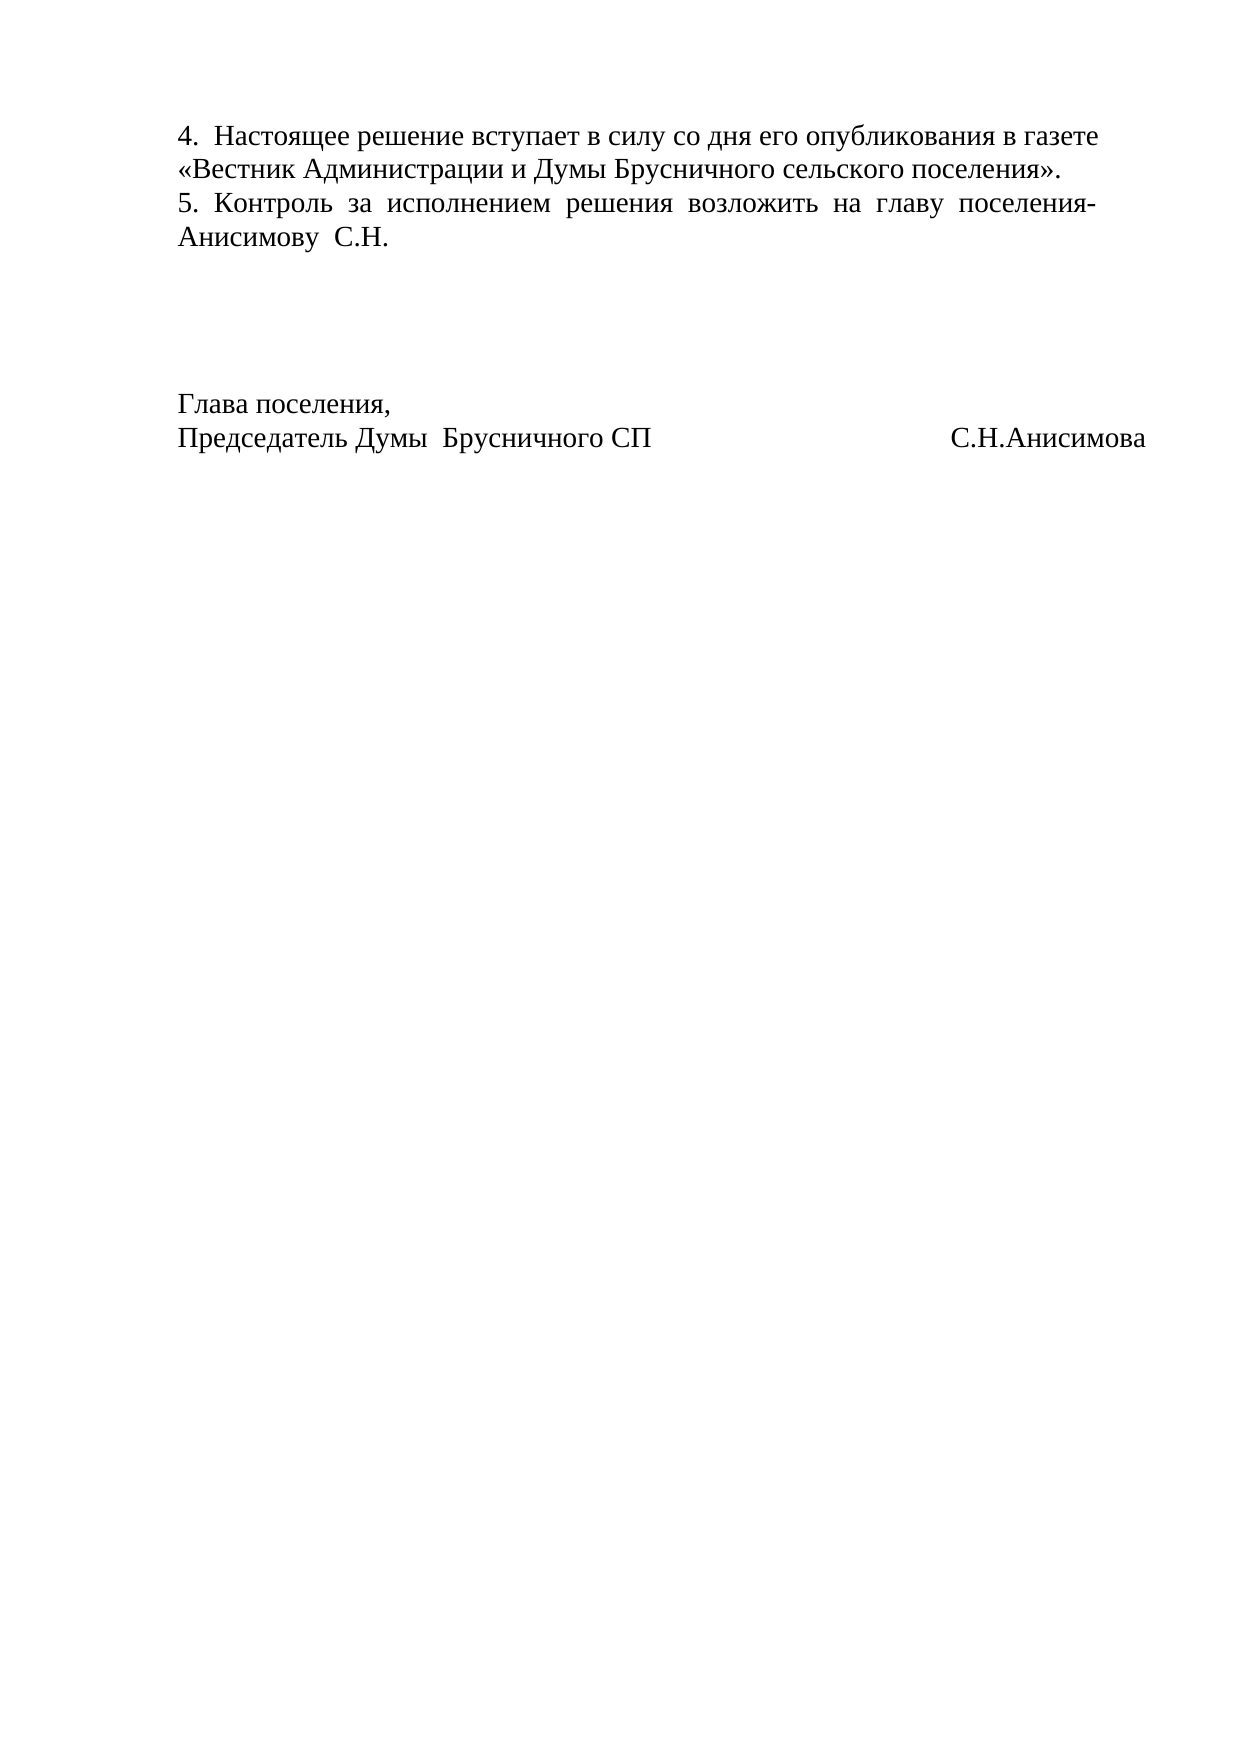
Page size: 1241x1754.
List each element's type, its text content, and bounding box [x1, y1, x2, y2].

text 5. Контроль за исполнением решения возложить на главу поселения- Анисимову С.Н. [177, 185, 1152, 252]
text Председатель Думы Брусничного СП С.Н.Анисимова [177, 420, 1152, 453]
text 4. Настоящее решение вступает в силу со дня его опубликования в газете «Вестник Администрации и Думы Брусничного сельского поселения». [177, 118, 1152, 185]
text Глава поселения, [177, 386, 1152, 420]
